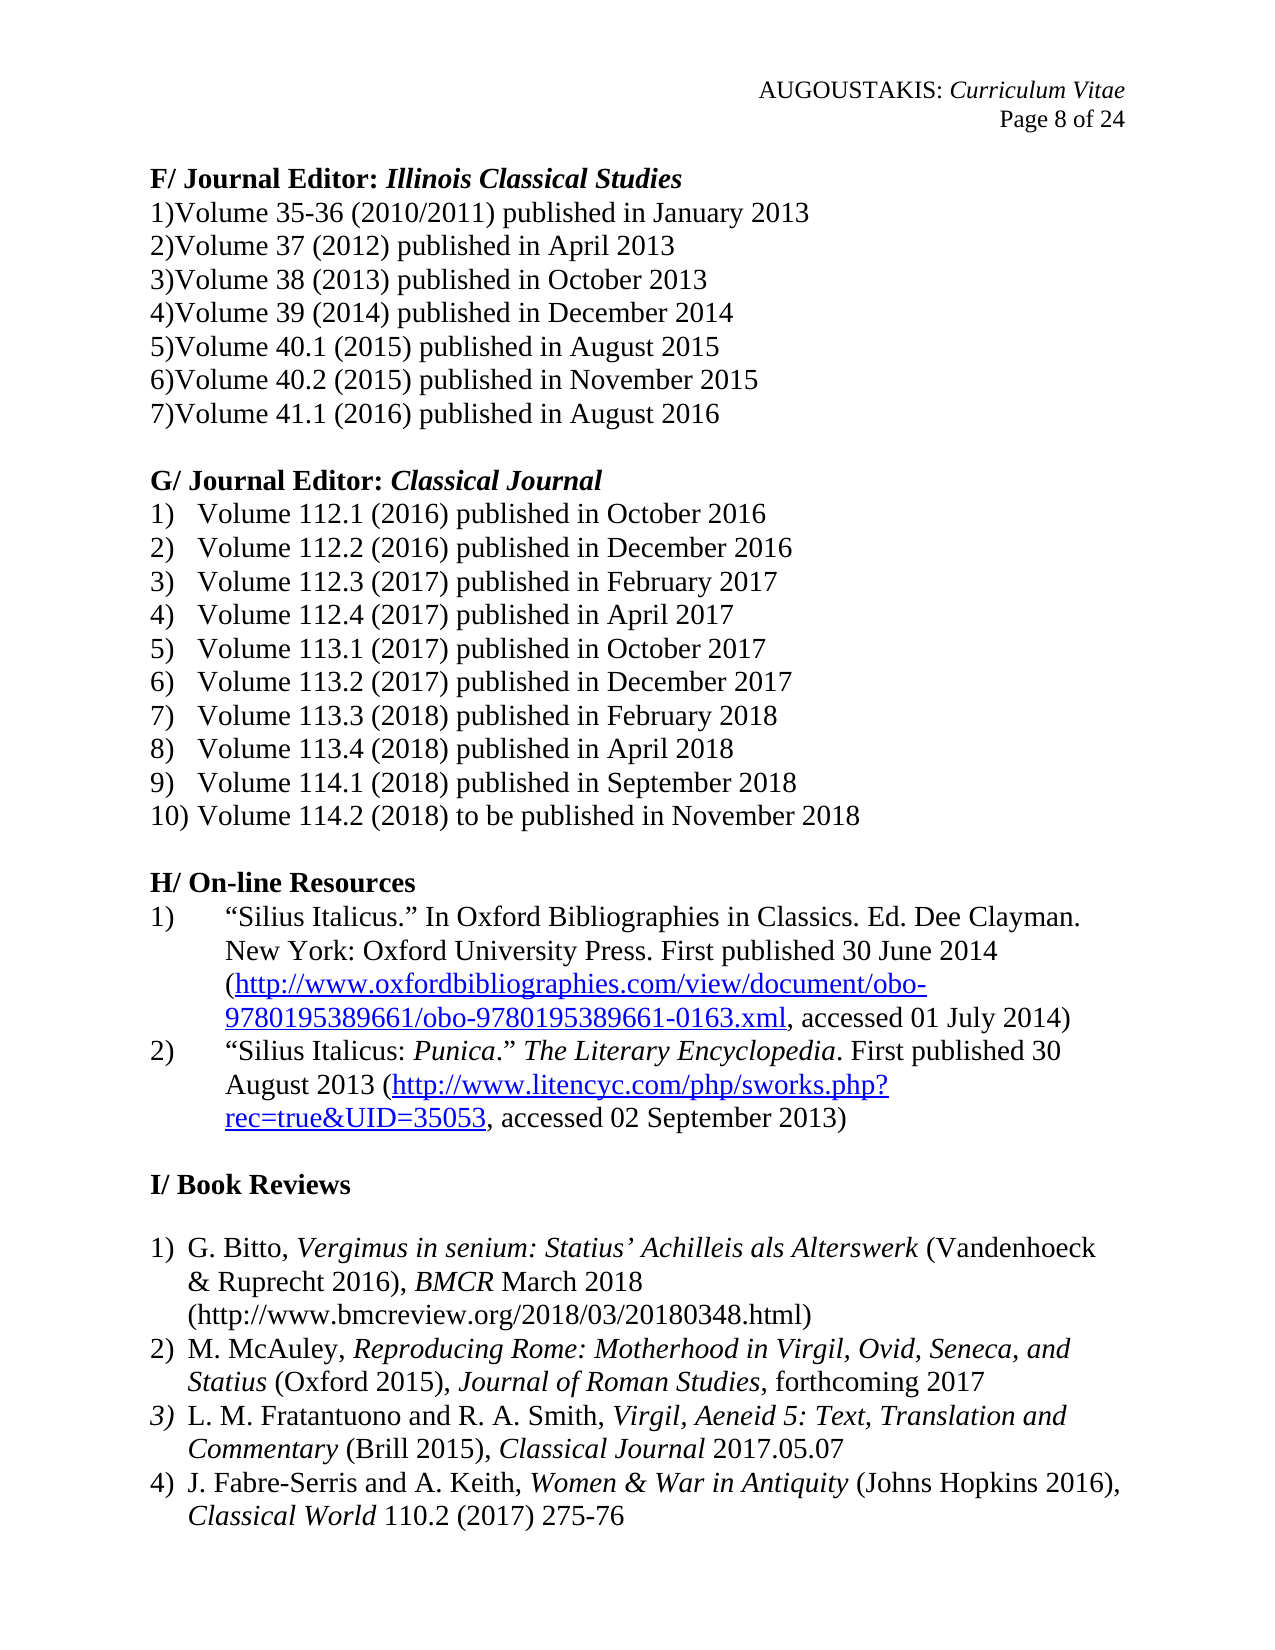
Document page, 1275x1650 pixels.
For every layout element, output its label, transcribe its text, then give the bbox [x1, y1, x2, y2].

text G/ Journal Editor: Classical Journal [150, 463, 1125, 497]
list Volume 112.3 (2017) published in February 2017 [150, 564, 1125, 597]
list “Silius Italicus: Punica.” The Literary Encyclopedia. First published 30 August 2013 (http://www.litencyc.com/php/sworks.php?rec=true&UID=35053, accessed 02 September 2013) [150, 1033, 1125, 1134]
list Volume 38 (2013) published in October 2013 [150, 262, 1125, 295]
list Volume 37 (2012) published in April 2013 [150, 228, 1125, 262]
list Volume 35-36 (2010/2011) published in January 2013 [150, 195, 1125, 228]
list Volume 114.1 (2018) published in September 2018 [150, 765, 1125, 798]
list Volume 41.1 (2016) published in August 2016 [150, 396, 1125, 429]
list Volume 113.3 (2018) published in February 2018 [150, 698, 1125, 731]
text H/ On-line Resources [150, 866, 1125, 899]
text New York: Oxford University Press. First published 30 June 2014 [150, 933, 1125, 966]
text I/ Book Reviews [150, 1167, 1125, 1201]
list Volume 113.2 (2017) published in December 2017 [150, 664, 1125, 698]
list Volume 40.2 (2015) published in November 2015 [150, 362, 1125, 396]
list M. McAuley, Reproducing Rome: Motherhood in Virgil, Ovid, Seneca, and Statius (Oxford 2015), Journal of Roman Studies, forthcoming 2017 [150, 1360, 1125, 1427]
list Volume 112.4 (2017) published in April 2017 [150, 597, 1125, 631]
text (http://www.oxfordbibliographies.com/view/document/obo-9780195389661/obo-9780195389661-0163.xml, accessed 01 July 2014) [225, 966, 1125, 1033]
list Volume 113.4 (2018) published in April 2018 [150, 731, 1125, 765]
list “Silius Italicus.” In Oxford Bibliographies in Classics. Ed. Dee Clayman. [150, 899, 1125, 933]
list Volume 40.1 (2015) published in August 2015 [150, 329, 1125, 362]
list G. Bitto, Vergimus in senium: Statius’ Achilleis als Alterswerk (Vandenhoeck & Ruprecht 2016), BMCR March 2018 (http://www.bmcreview.org/2018/03/20180348.html) [150, 1230, 1125, 1331]
list Volume 112.1 (2016) published in October 2016 [150, 497, 1125, 530]
list L. M. Fratantuono and R. A. Smith, Virgil, Aeneid 5: Text, Translation and Commentary (Brill 2015), Classical Journal 2017.05.07 [150, 1456, 1125, 1523]
list Volume 113.1 (2017) published in October 2017 [150, 631, 1125, 664]
list Volume 112.2 (2016) published in December 2016 [150, 530, 1125, 564]
text F/ Journal Editor: Illinois Classical Studies [150, 161, 1125, 195]
list Volume 114.2 (2018) to be published in November 2018 [150, 798, 1125, 832]
list Volume 39 (2014) published in December 2014 [150, 295, 1125, 329]
